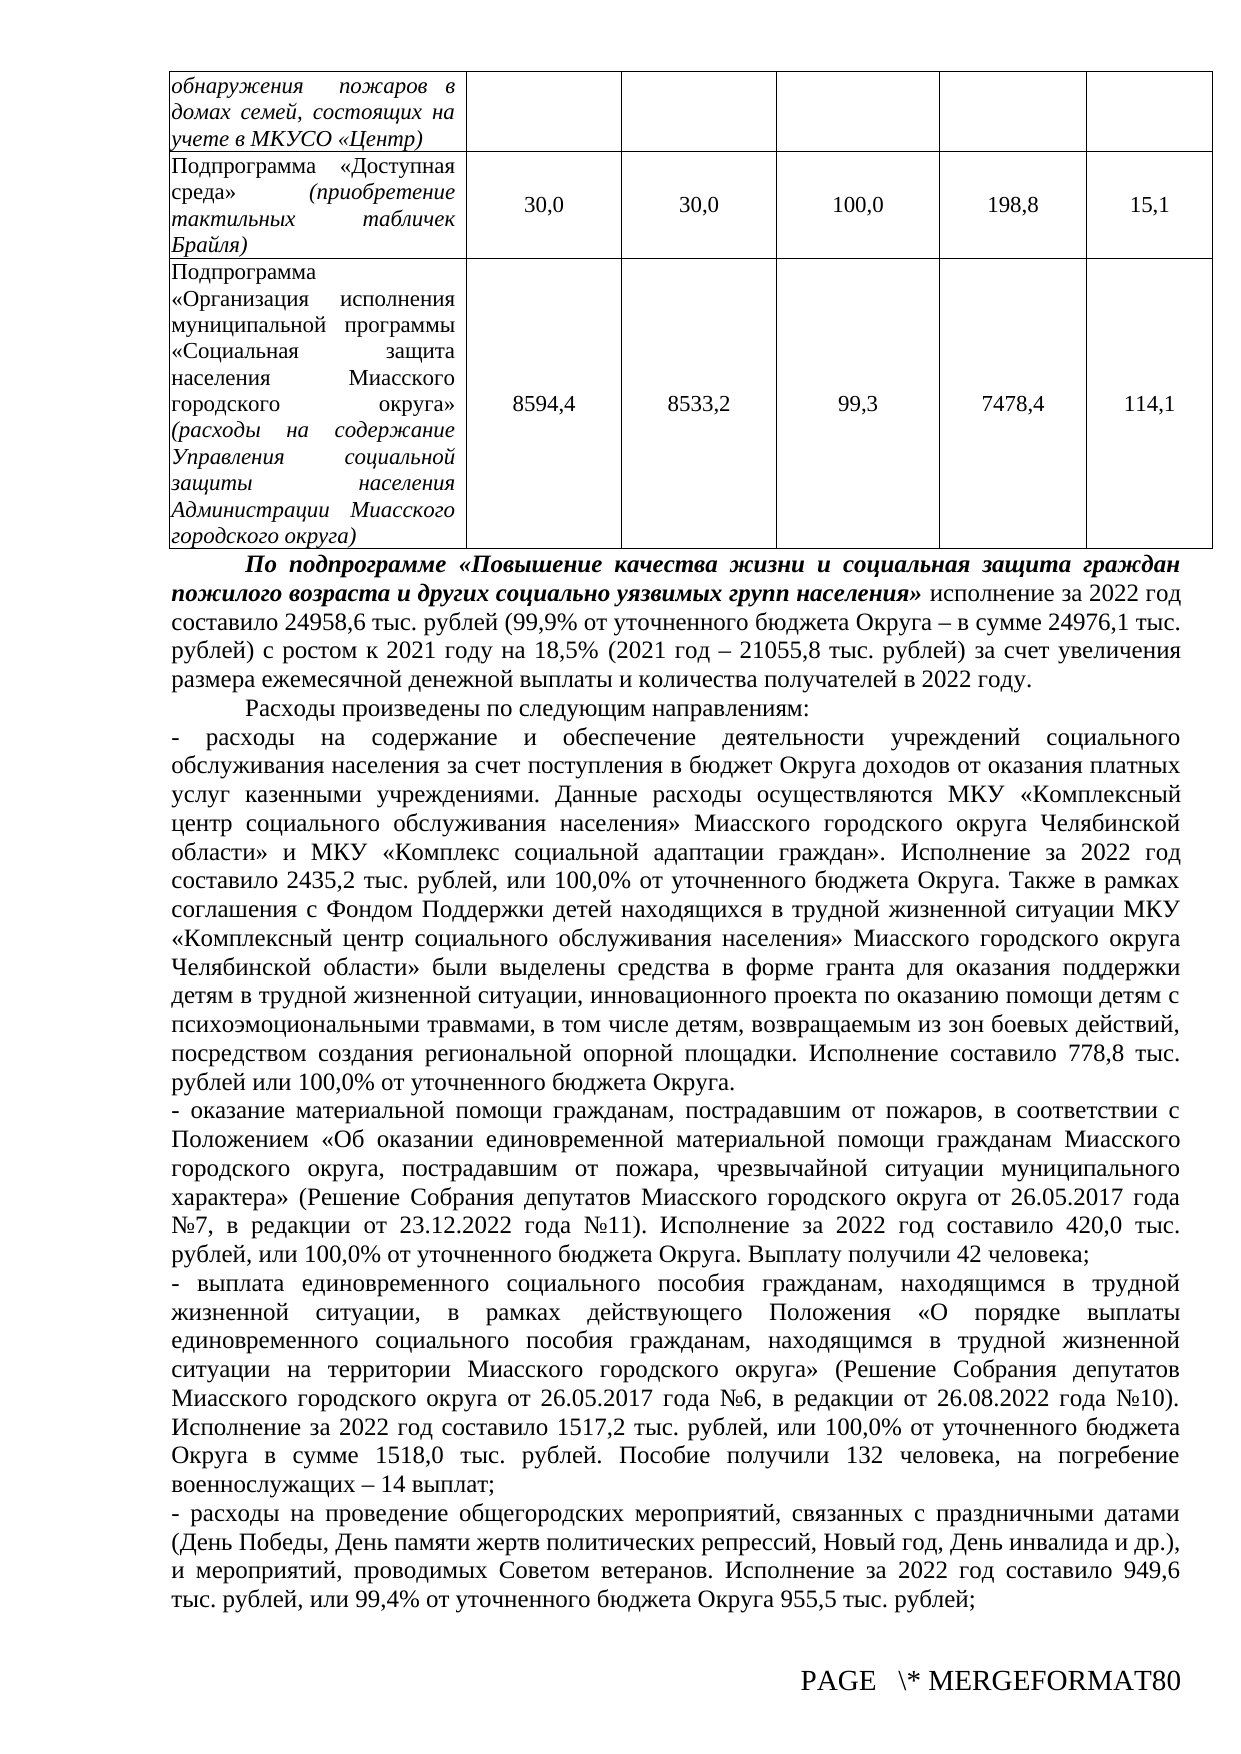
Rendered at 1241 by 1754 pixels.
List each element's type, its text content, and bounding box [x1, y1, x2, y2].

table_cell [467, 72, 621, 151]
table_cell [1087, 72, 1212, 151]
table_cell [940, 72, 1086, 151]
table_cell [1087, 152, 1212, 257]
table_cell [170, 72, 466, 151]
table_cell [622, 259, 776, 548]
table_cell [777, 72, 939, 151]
text Расходы произведены по следующим направлениям: [171, 693, 1181, 722]
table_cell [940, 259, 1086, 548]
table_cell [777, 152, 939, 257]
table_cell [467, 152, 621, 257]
text - выплата единовременного социального пособия гражданам, находящимся в трудной жизненной ситуации, в рамках действующего Положения «О порядке выплаты единовременного социального пособия гражданам, находящимся в трудной жизненной ситуации на территории Миасского городского округа» (Решение Собрания депутатов Миасского городского округа от 26.05.2017 года №6, в редакции от 26.08.2022 года №10). Исполнение за 2022 год составило 1517,2 тыс. рублей, или 100,0% от уточненного бюджета Округа в сумме 1518,0 тыс. рублей. Пособие получили 132 человека, на погребение военнослужащих – 14 выплат; [171, 1268, 1181, 1498]
text По подпрограмме «Повышение качества жизни и социальная защита граждан пожилого возраста и других социально уязвимых групп населения» исполнение за 2022 год составило 24958,6 тыс. рублей (99,9% от уточненного бюджета Округа – в сумме 24976,1 тыс. рублей) с ростом к 2021 году на 18,5% (2021 год – 21055,8 тыс. рублей) за счет увеличения размера ежемесячной денежной выплаты и количества получателей в 2022 году. [171, 549, 1181, 693]
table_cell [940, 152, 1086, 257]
text - оказание материальной помощи гражданам, пострадавшим от пожаров, в соответствии с Положением «Об оказании единовременной материальной помощи гражданам Миасского городского округа, пострадавшим от пожара, чрезвычайной ситуации муниципального характера» (Решение Собрания депутатов Миасского городского округа от 26.05.2017 года №7, в редакции от 23.12.2022 года №11). Исполнение за 2022 год составило 420,0 тыс. рублей, или 100,0% от уточненного бюджета Округа. Выплату получили 42 человека; [171, 1096, 1181, 1268]
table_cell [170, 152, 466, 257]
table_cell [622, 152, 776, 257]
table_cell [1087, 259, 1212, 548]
text - расходы на содержание и обеспечение деятельности учреждений социального обслуживания населения за счет поступления в бюджет Округа доходов от оказания платных услуг казенными учреждениями. Данные расходы осуществляются МКУ «Комплексный центр социального обслуживания населения» Миасского городского округа Челябинской области» и МКУ «Комплекс социальной адаптации граждан». Исполнение за 2022 год составило 2435,2 тыс. рублей, или 100,0% от уточненного бюджета Округа. Также в рамках соглашения с Фондом Поддержки детей находящихся в трудной жизненной ситуации МКУ «Комплексный центр социального обслуживания населения» Миасского городского округа Челябинской области» были выделены средства в форме гранта для оказания поддержки детям в трудной жизненной ситуации, инновационного проекта по оказанию помощи детям с психоэмоциональными травмами, в том числе детям, возвращаемым из зон боевых действий, посредством создания региональной опорной площадки. Исполнение составило 778,8 тыс. рублей или 100,0% от уточненного бюджета Округа. [171, 722, 1181, 1096]
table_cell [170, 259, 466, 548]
text - расходы на проведение общегородских мероприятий, связанных с праздничными датами (День Победы, День памяти жертв политических репрессий, Новый год, День инвалида и др.), и мероприятий, проводимых Советом ветеранов. Исполнение за 2022 год составило 949,6 тыс. рублей, или 99,4% от уточненного бюджета Округа 955,5 тыс. рублей; [171, 1498, 1181, 1613]
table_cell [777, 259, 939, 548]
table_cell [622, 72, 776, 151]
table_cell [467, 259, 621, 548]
